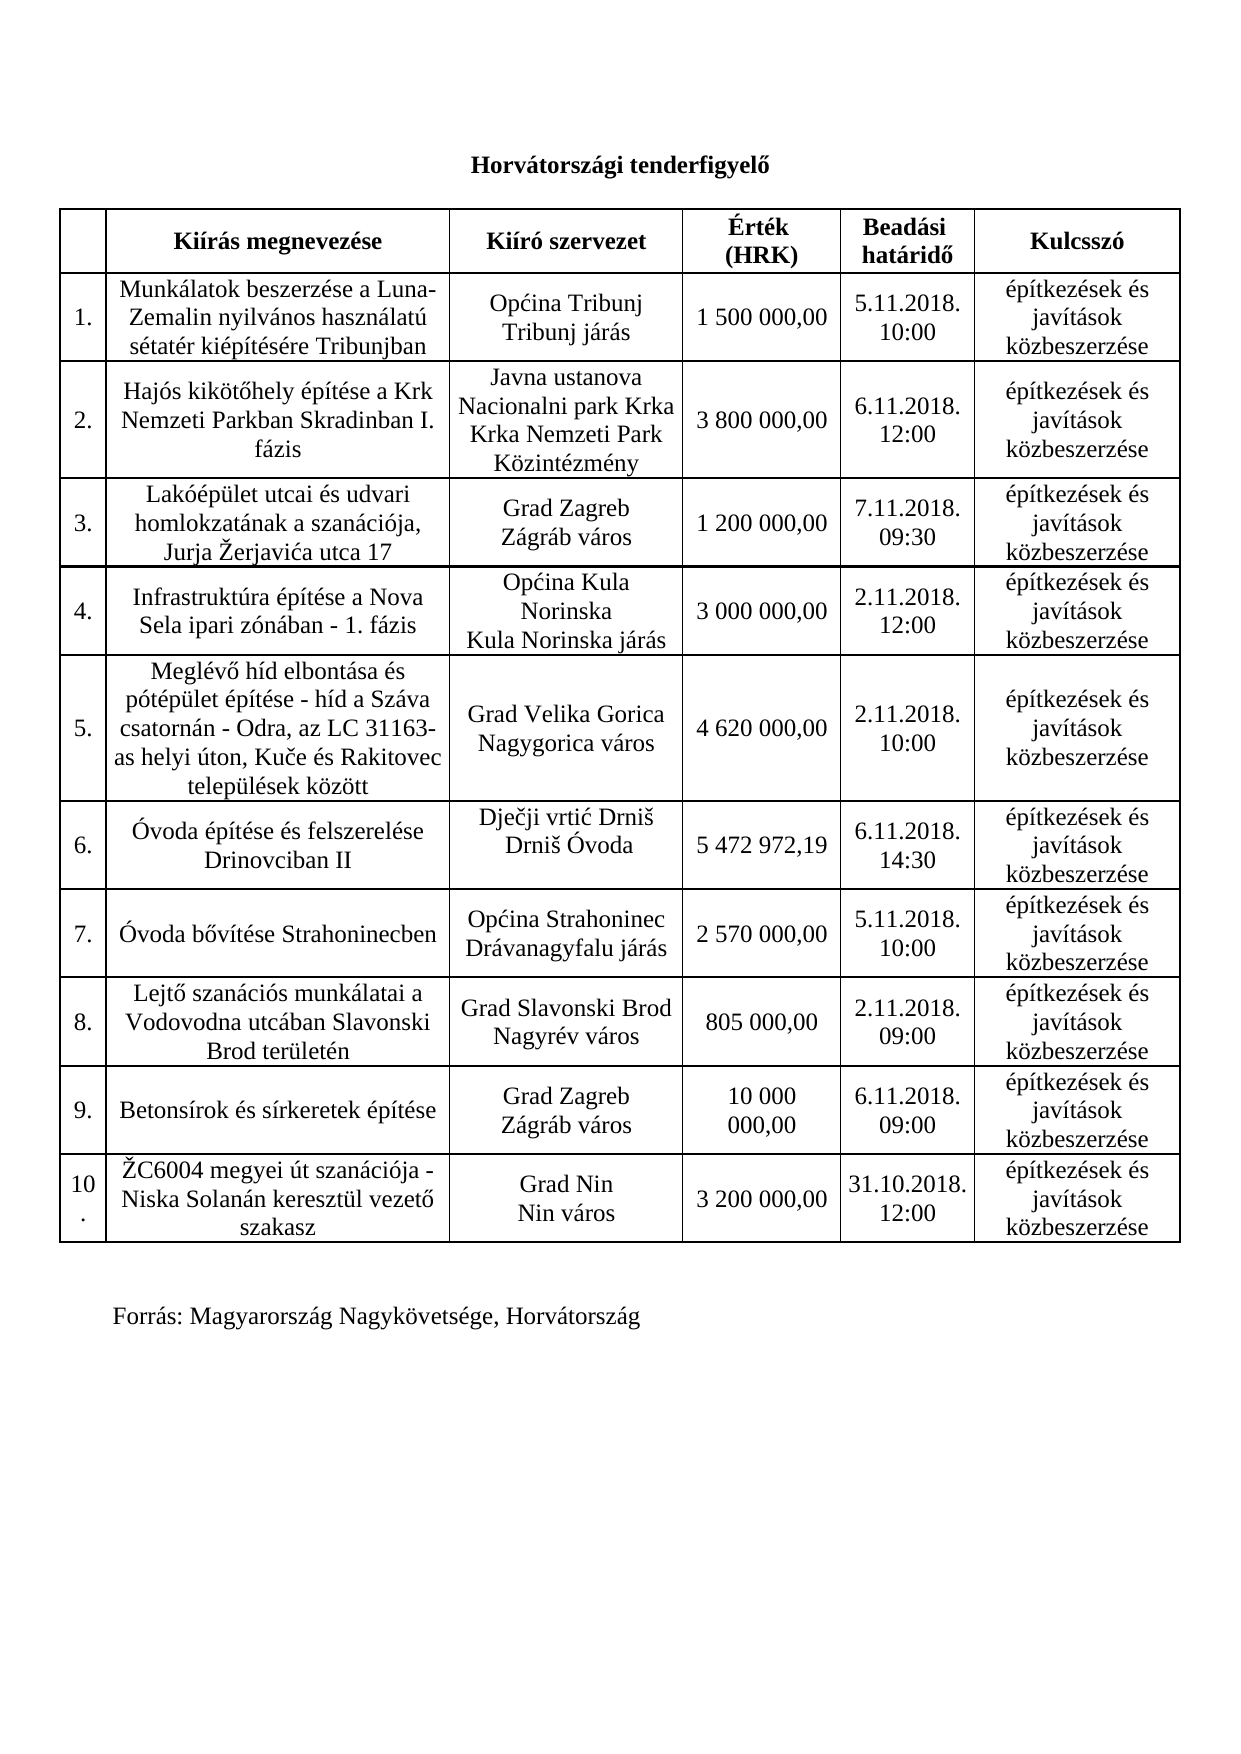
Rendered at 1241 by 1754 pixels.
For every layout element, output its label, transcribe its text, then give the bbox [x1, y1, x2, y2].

table_cell építkezések és javítások közbeszerzése [975, 1067, 1179, 1153]
table_cell 2.11.2018. 09:00 [841, 978, 974, 1064]
table_cell 4. [61, 568, 105, 654]
table_cell 5. [61, 656, 105, 799]
table_cell 7.11.2018. 09:30 [841, 479, 974, 565]
table_cell 3 200 000,00 [683, 1155, 840, 1241]
table_cell 7. [61, 890, 105, 976]
text Forrás: Magyarország Nagykövetsége, Horvátország [112, 1301, 1128, 1329]
table_cell Grad Velika Gorica Nagygorica város [450, 656, 682, 799]
table_cell 6.11.2018. 14:30 [841, 802, 974, 888]
table_cell Općina Kula Norinska Kula Norinska járás [450, 568, 682, 654]
table_cell 3 800 000,00 [683, 362, 840, 477]
table_cell 4 620 000,00 [683, 656, 840, 799]
table_cell 1 500 000,00 [683, 274, 840, 360]
table_cell ŽC6004 megyei út szanációja - Niska Solanán keresztül vezető szakasz [107, 1155, 449, 1241]
table_cell Munkálatok beszerzése a Luna-Zemalin nyilvános használatú sétatér kiépítésére Tribunjban [107, 274, 449, 360]
table_cell építkezések és javítások közbeszerzése [975, 1155, 1179, 1241]
table_cell építkezések és javítások közbeszerzése [975, 656, 1179, 799]
table_cell Grad Slavonski Brod Nagyrév város [450, 978, 682, 1064]
table_cell építkezések és javítások közbeszerzése [975, 890, 1179, 976]
table_header Kiírás megnevezése [107, 210, 449, 272]
table_cell Óvoda bővítése Strahoninecben [107, 890, 449, 976]
table_header Kiíró szervezet [450, 210, 682, 272]
table_cell 5.11.2018. 10:00 [841, 274, 974, 360]
table_header Beadási határidő [841, 210, 974, 272]
table_cell 2. [61, 362, 105, 477]
table_cell Grad Zagreb Zágráb város [450, 479, 682, 565]
table_cell 1. [61, 274, 105, 360]
table_cell 2.11.2018. 12:00 [841, 568, 974, 654]
table_cell Grad Nin Nin város [450, 1155, 682, 1241]
table_header Érték (HRK) [683, 210, 840, 272]
table_cell építkezések és javítások közbeszerzése [975, 274, 1179, 360]
table_cell 5 472 972,19 [683, 802, 840, 888]
table_cell Lejtő szanációs munkálatai a Vodovodna utcában Slavonski Brod területén [107, 978, 449, 1064]
table_cell Óvoda építése és felszerelése Drinovciban II [107, 802, 449, 888]
table_cell Infrastruktúra építése a Nova Sela ipari zónában - 1. fázis [107, 568, 449, 654]
table_cell Lakóépület utcai és udvari homlokzatának a szanációja, Jurja Žerjavića utca 17 [107, 479, 449, 565]
table_cell építkezések és javítások közbeszerzése [975, 362, 1179, 477]
table_cell 1 200 000,00 [683, 479, 840, 565]
table_cell 8. [61, 978, 105, 1064]
table_cell Hajós kikötőhely építése a Krk Nemzeti Parkban Skradinban I. fázis [107, 362, 449, 477]
table_cell Općina Tribunj Tribunj járás [450, 274, 682, 360]
table_cell 3. [61, 479, 105, 565]
table_cell 10. [61, 1155, 105, 1241]
table_cell 5.11.2018. 10:00 [841, 890, 974, 976]
table_header [61, 210, 105, 272]
table_cell 10 000 000,00 [683, 1067, 840, 1153]
table_cell 805 000,00 [683, 978, 840, 1064]
table_cell 6. [61, 802, 105, 888]
table_cell 31.10.2018. 12:00 [841, 1155, 974, 1241]
table_cell 2.11.2018. 10:00 [841, 656, 974, 799]
table_cell Grad Zagreb Zágráb város [450, 1067, 682, 1153]
table_cell 9. [61, 1067, 105, 1153]
table_cell Meglévő híd elbontása és pótépület építése - híd a Száva csatornán - Odra, az LC 31163-as helyi úton, Kuče és Rakitovec települések között [107, 656, 449, 799]
table_cell építkezések és javítások közbeszerzése [975, 802, 1179, 888]
table_cell 3 000 000,00 [683, 568, 840, 654]
table_cell Općina Strahoninec Drávanagyfalu járás [450, 890, 682, 976]
table_cell építkezések és javítások közbeszerzése [975, 978, 1179, 1064]
table_cell Javna ustanova Nacionalni park Krka Krka Nemzeti Park Közintézmény [450, 362, 682, 477]
table_cell 6.11.2018. 12:00 [841, 362, 974, 477]
table_cell építkezések és javítások közbeszerzése [975, 568, 1179, 654]
table_cell Dječji vrtić Drniš Drniš Óvoda [450, 802, 682, 888]
table_cell 6.11.2018. 09:00 [841, 1067, 974, 1153]
table_cell 2 570 000,00 [683, 890, 840, 976]
text Horvátországi tenderfigyelő [112, 150, 1128, 179]
table_cell építkezések és javítások közbeszerzése [975, 479, 1179, 565]
table_header Kulcsszó [975, 210, 1179, 272]
table_cell Betonsírok és sírkeretek építése [107, 1067, 449, 1153]
